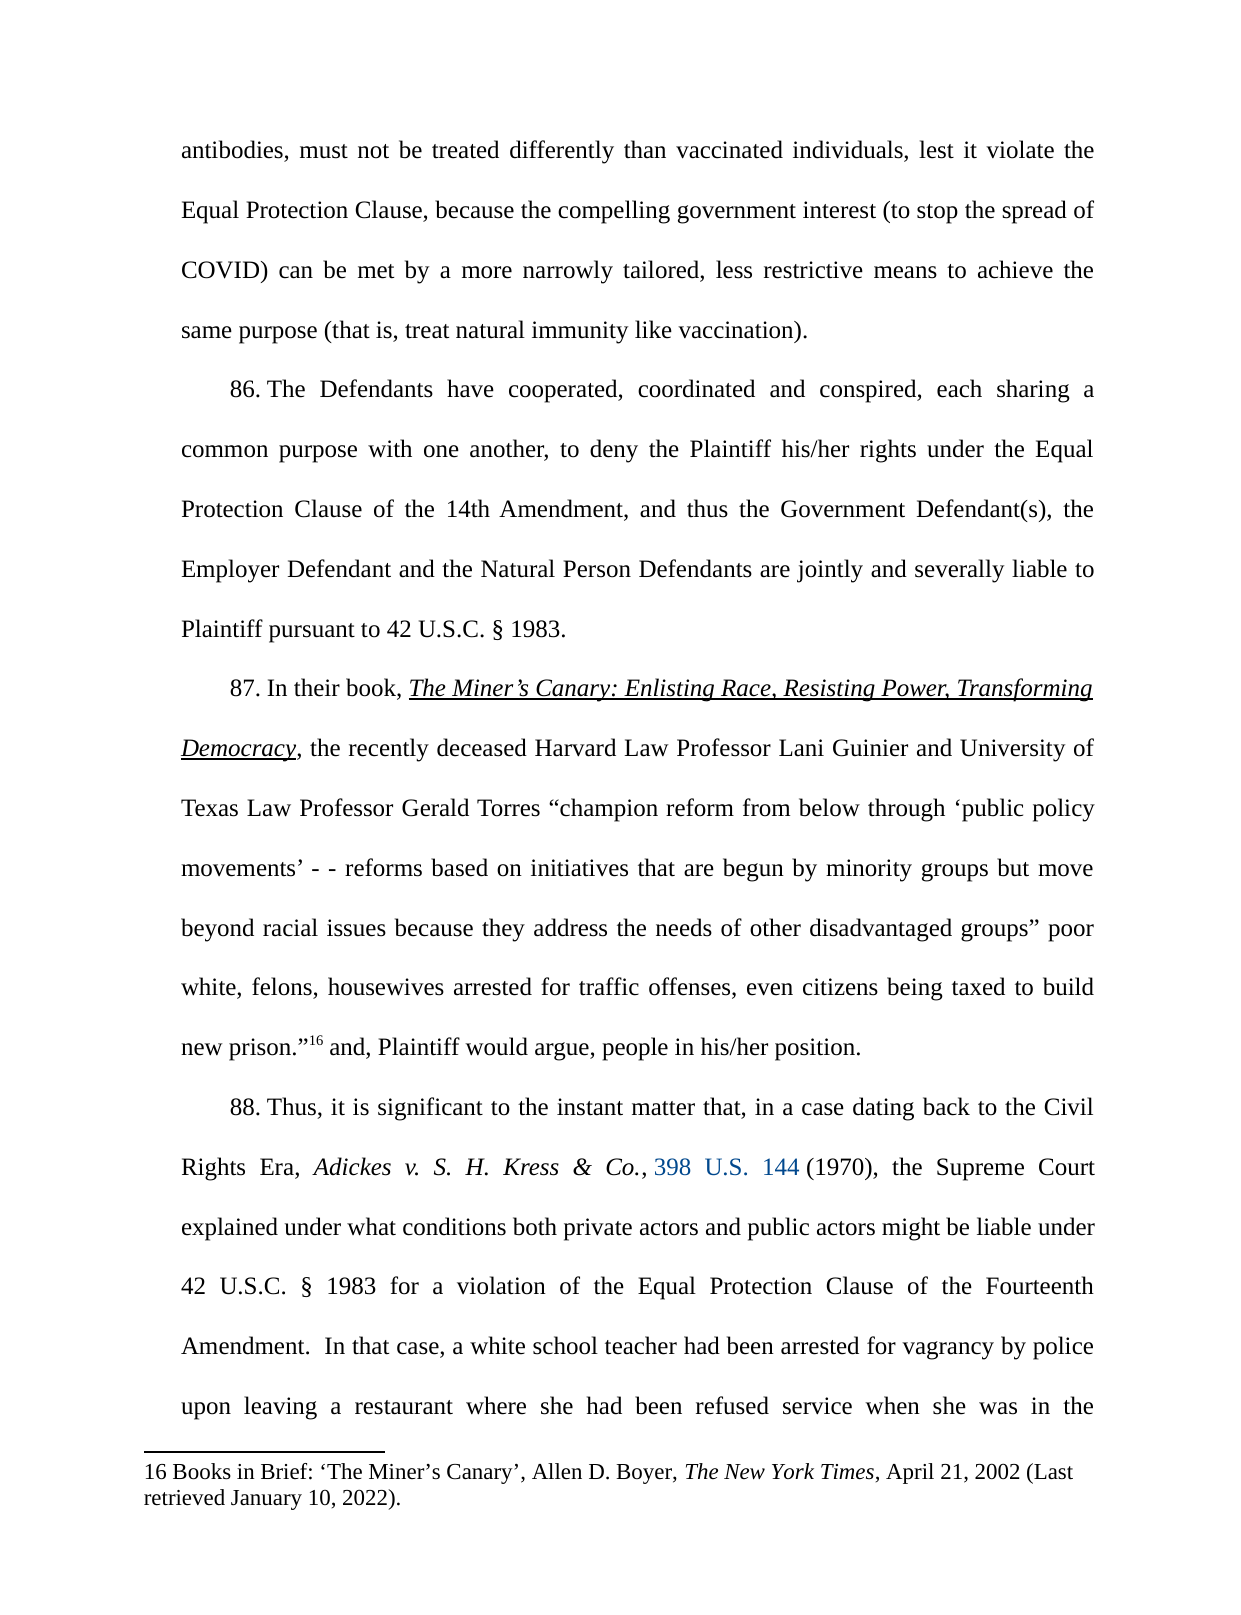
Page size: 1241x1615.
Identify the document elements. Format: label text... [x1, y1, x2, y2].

list The Defendants have cooperated, coordinated and conspired, each sharing a common purpose with one another, to deny the Plaintiff his/her rights under the Equal Protection Clause of the 14th Amendment, and thus the Government Defendant(s), the Employer Defendant and the Natural Person Defendants are jointly and severally liable to Plaintiff pursuant to 42 U.S.C. § 1983. [181, 374, 1095, 642]
list In their book, The Miner’s Canary: Enlisting Race, Resisting Power, Transforming Democracy, the recently deceased Harvard Law Professor Lani Guinier and University of Texas Law Professor Gerald Torres “champion reform from below through ‘public policy movements’ - - reforms based on initiatives that are begun by minority groups but move beyond racial issues because they address the needs of other disadvantaged groups” poor white, felons, housewives arrested for traffic offenses, even citizens being taxed to build new prison.” and, Plaintiff would argue, people in his/her position. [181, 673, 1095, 1061]
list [181, 135, 1095, 343]
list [181, 1092, 1095, 1420]
